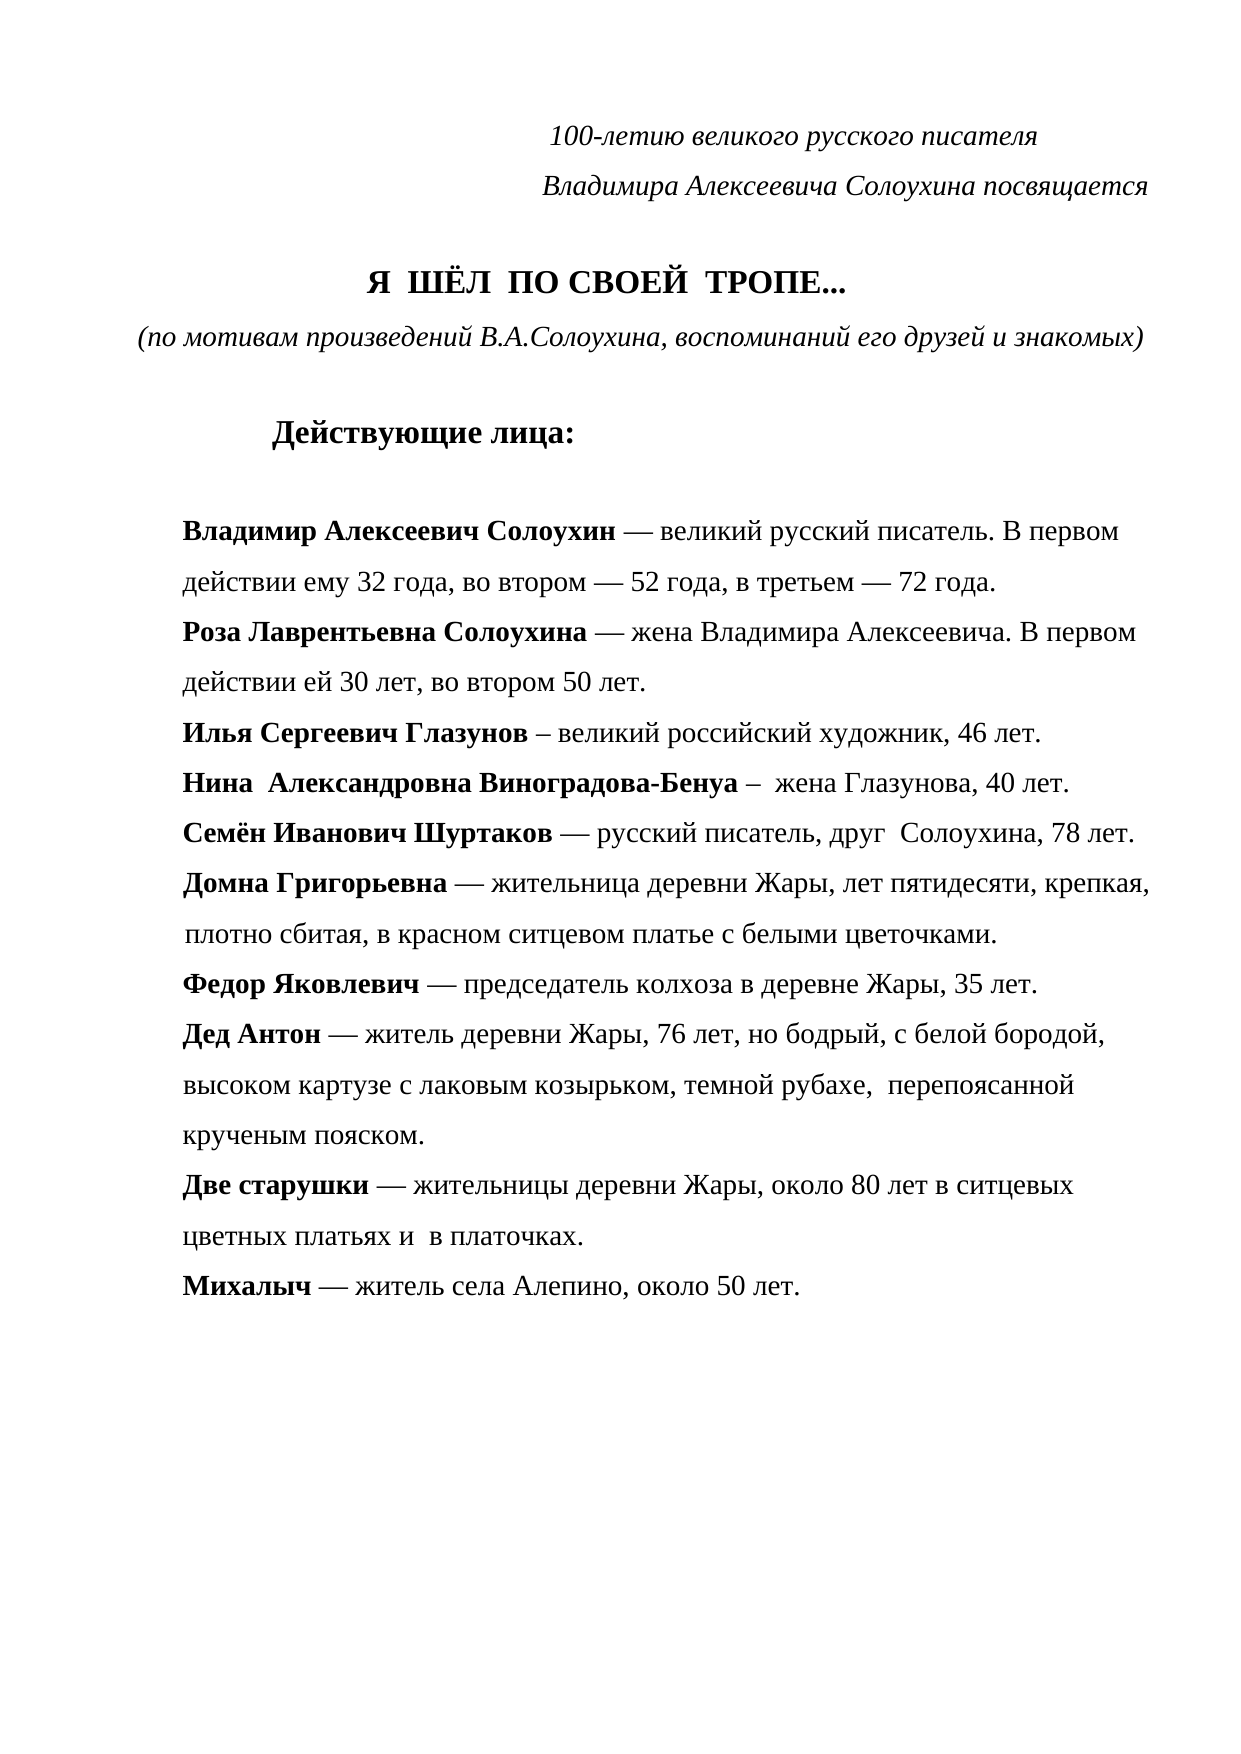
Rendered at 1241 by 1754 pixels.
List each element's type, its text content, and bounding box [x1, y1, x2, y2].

list действии ему 32 года, во втором — 52 года, в третьем — 72 года. [0, 564, 1152, 597]
list Владимир Алексеевич Солоухин — великий русский писатель. В первом [0, 513, 1152, 547]
list крученым пояском. [0, 1117, 1152, 1151]
list Федор Яковлевич — председатель колхоза в деревне Жары, 35 лет. [0, 966, 1152, 1000]
list цветных платьях и в платочках. [0, 1218, 1152, 1251]
list (по мотивам произведений В.А.Солоухина, воспоминаний его друзей и знакомых) [0, 319, 1152, 353]
list действии ей 30 лет, во втором 50 лет. [0, 664, 1152, 698]
list Действующие лица: [0, 413, 1152, 451]
list Илья Сергеевич Глазунов – великий российский художник, 46 лет. [0, 715, 1152, 748]
list 100-летию великого русского писателя [177, 118, 1152, 152]
list Домна Григорьевна — жительница деревни Жары, лет пятидесяти, крепкая, [0, 866, 1152, 899]
list Две старушки — жительницы деревни Жары, около 80 лет в ситцевых [0, 1167, 1152, 1201]
list Нина Александровна Виноградова-Бенуа – жена Глазунова, 40 лет. [0, 765, 1152, 798]
list Семён Иванович Шуртаков — русский писатель, друг Солоухина, 78 лет. [0, 815, 1152, 849]
list Я ШЁЛ ПО СВОЕЙ ТРОПЕ... [0, 262, 1152, 300]
list Владимира Алексеевича Солоухина посвящается [177, 168, 1152, 202]
list Дед Антон — житель деревни Жары, 76 лет, но бодрый, с белой бородой, высоком картузе с лаковым козырьком, темной рубахе, перепоясанной [0, 1017, 1152, 1100]
list Михалыч — житель села Алепино, около 50 лет. [0, 1268, 1152, 1302]
list плотно сбитая, в красном ситцевом платье с белыми цветочками. [177, 916, 1152, 949]
list Роза Лаврентьевна Солоухина — жена Владимира Алексеевича. В первом [0, 614, 1152, 648]
